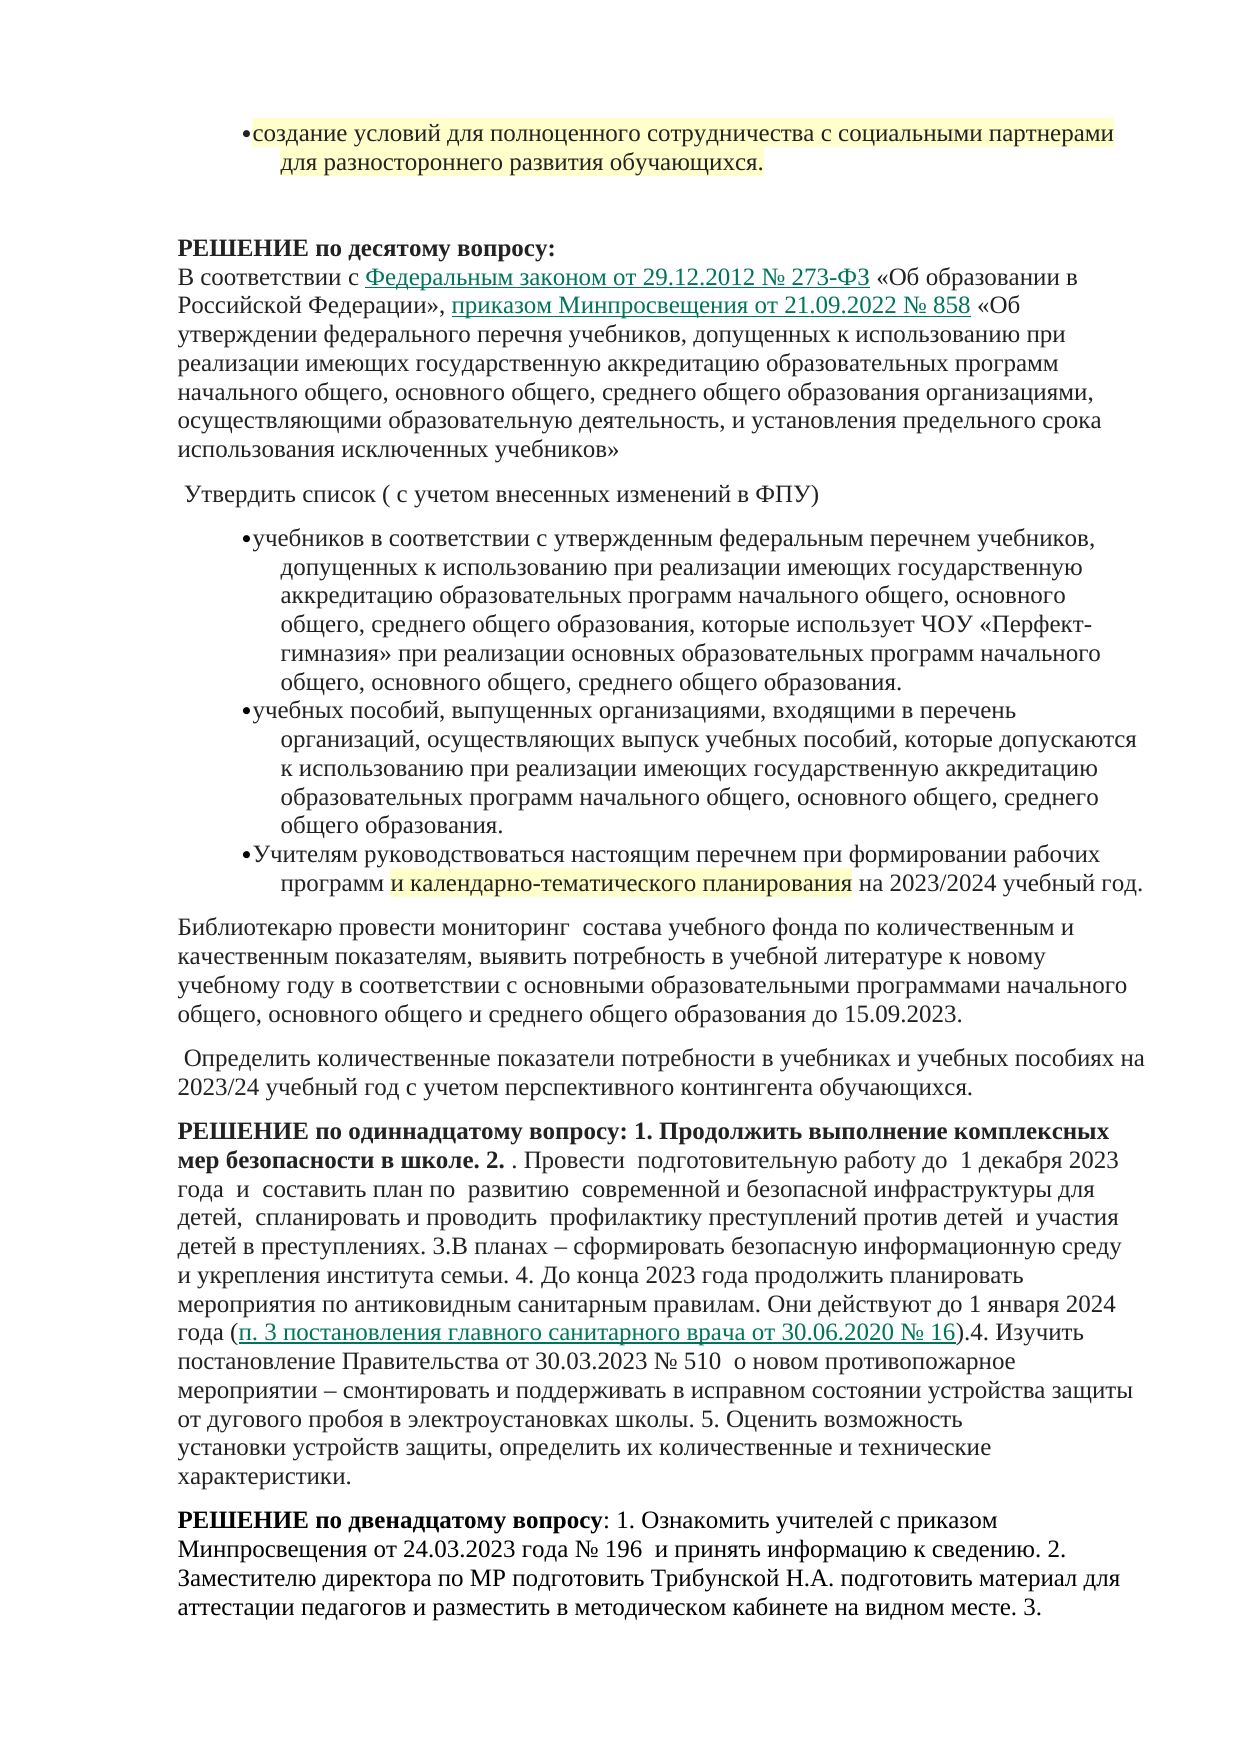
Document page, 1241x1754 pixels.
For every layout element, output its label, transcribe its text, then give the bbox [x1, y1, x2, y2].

list учебных пособий, выпущенных организациями, входящими в перечень организаций, осуществляющих выпуск учебных пособий, которые допускаются к использованию при реализации имеющих государственную аккредитацию образовательных программ начального общего, основного общего, среднего общего образования. [243, 696, 1152, 839]
text Библиотекарю провести мониторинг состава учебного фонда по количественным и качественным показателям, выявить потребность в учебной литературе к новому учебному году в соответствии с основными образовательными программами начального общего, основного общего и среднего общего образования до 15.09.2023. [177, 912, 1152, 1027]
text Утвердить список ( с учетом внесенных изменений в ФПУ) [177, 479, 1152, 507]
list учебников в соответствии с утвержденным федеральным перечнем учебников, допущенных к использованию при реализации имеющих государственную аккредитацию образовательных программ начального общего, основного общего, среднего общего образования, которые использует ЧОУ «Перфект-гимназия» при реализации основных образовательных программ начального общего, основного общего, среднего общего образования. [243, 523, 1152, 696]
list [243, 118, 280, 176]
text РЕШЕНИЕ по одиннадцатому вопросу: 1. Продолжить выполнение комплексных мер безопасности в школе. 2. . Провести подготовительную работу до 1 декабря 2023 года и составить план по развитию современной и безопасной инфраструктуры для детей, спланировать и проводить профилактику преступлений против детей и участия детей в преступлениях. 3.В планах – сформировать безопасную информационную среду и укрепления института семьи. 4. До конца 2023 года продолжить планировать мероприятия по антиковидным санитарным правилам. Они действуют до 1 января 2024 года (п. 3 постановления главного санитарного врача от 30.06.2020 № 16).4. Изучить постановление Правительства от 30.03.2023 № 510 о новом противопожарное мероприятии – смонтировать и поддерживать в исправном состоянии устройства защиты от дугового пробоя в электроустановках школы. 5. Оценить возможность установки устройств защиты, определить их количественные и технические характеристики. [177, 1116, 1152, 1490]
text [177, 1506, 1152, 1621]
list Учителям руководствоваться настоящим перечнем при формировании рабочих программ и календарно-тематического планирования на 2023/2024 учебный год. [243, 839, 1152, 897]
list создание условий для полноценного сотрудничества с социальными партнерами для разностороннего развития обучающихся. [764, 118, 1152, 176]
text Определить количественные показатели потребности в учебниках и учебных пособиях на 2023/24 учебный год с учетом перспективного контингента обучающихся. [177, 1043, 1152, 1101]
text РЕШЕНИЕ по десятому вопросу: В соответствии с Федеральным законом от 29.12.2012 № 273-ФЗ «Об образовании в Российской Федерации», приказом Минпросвещения от 21.09.2022 № 858 «Об утверждении федерального перечня учебников, допущенных к использованию при реализации имеющих государственную аккредитацию образовательных программ начального общего, основного общего, среднего общего образования организациями, осуществляющими образовательную деятельность, и установления предельного срока использования исключенных учебников» [177, 233, 1152, 463]
